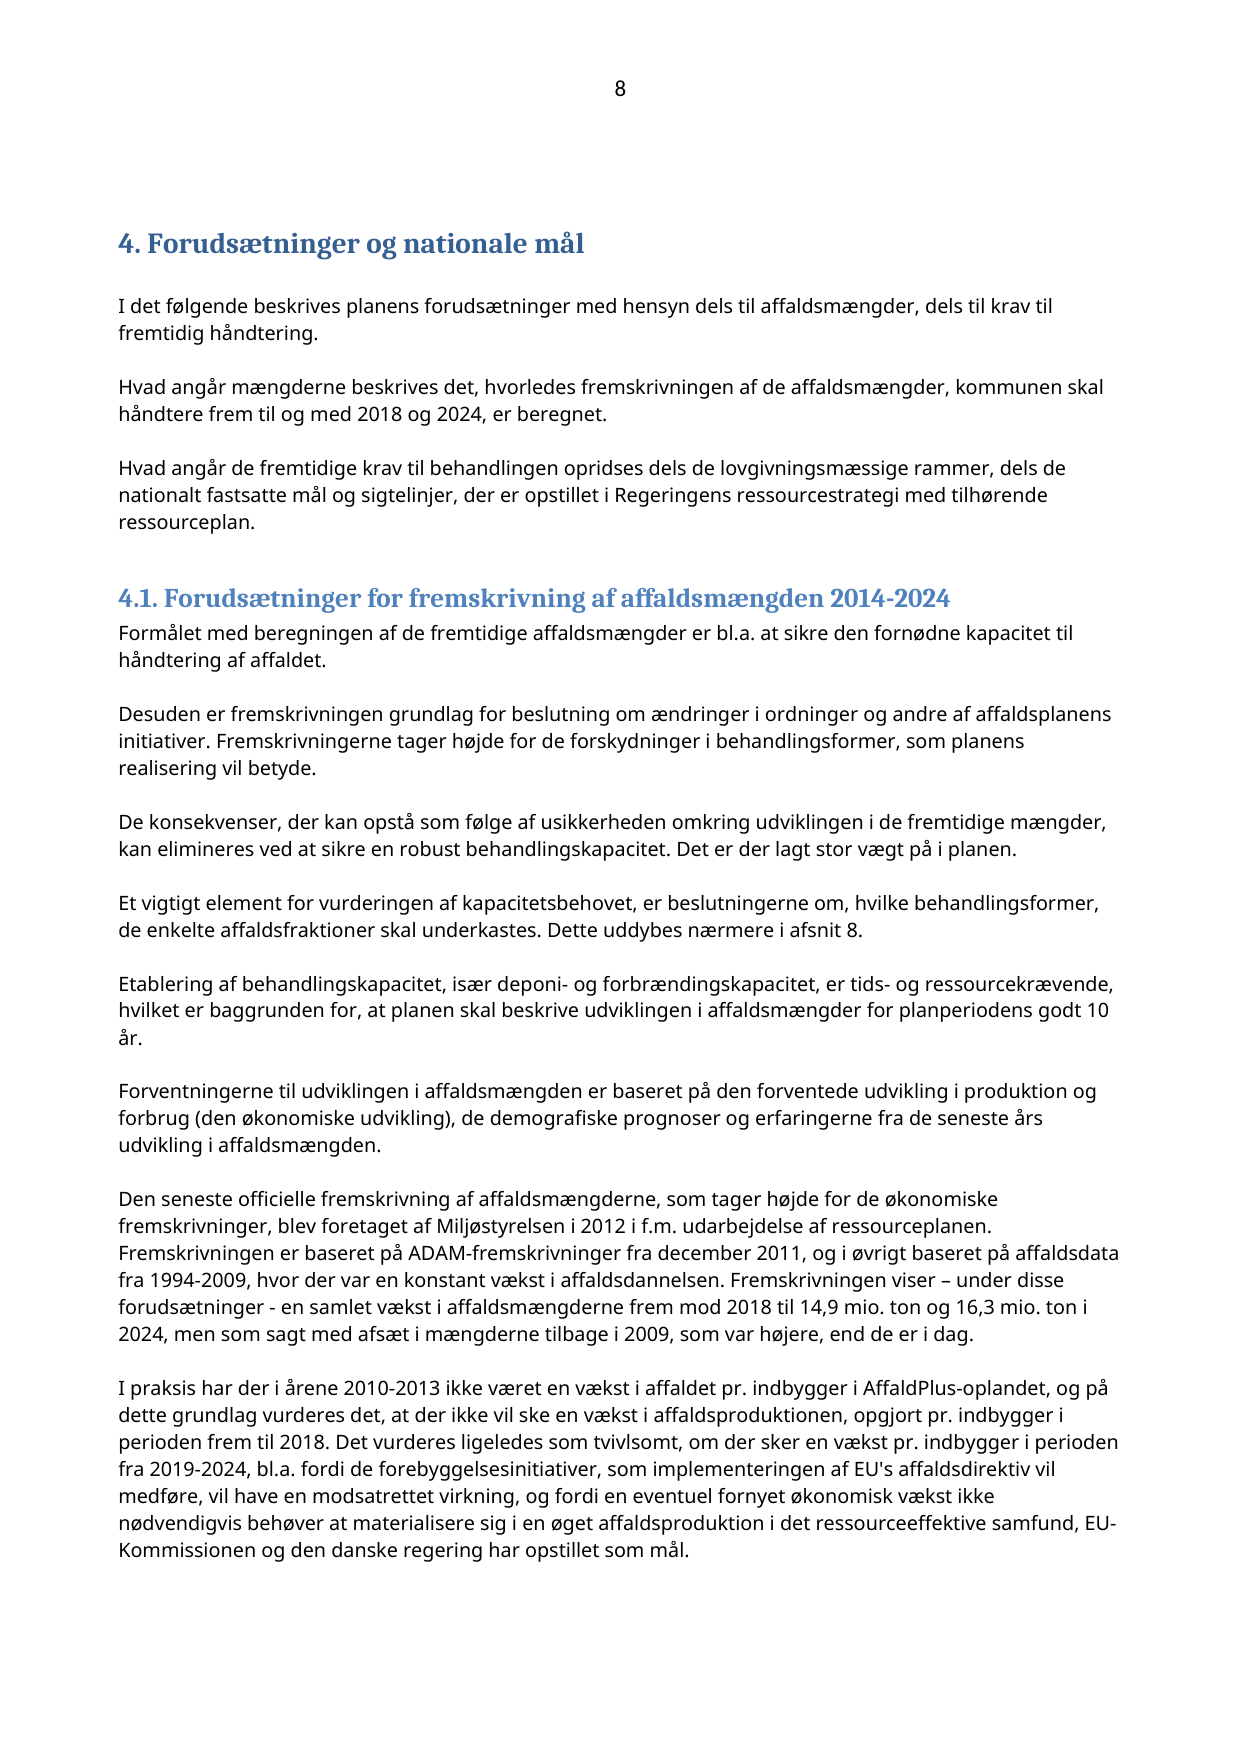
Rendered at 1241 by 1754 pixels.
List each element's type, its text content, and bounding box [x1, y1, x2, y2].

text Desuden er fremskrivningen grundlag for beslutning om ændringer i ordninger og andre af affaldsplanens initiativer. Fremskrivningerne tager højde for de forskydninger i behandlingsformer, som planens realisering vil betyde. [118, 700, 1122, 781]
subtitle 4.1. Forudsætninger for fremskrivning af affaldsmængden 2014-2024 [118, 583, 1122, 614]
text Hvad angår de fremtidige krav til behandlingen opridses dels de lovgivningsmæssige rammer, dels de nationalt fastsatte mål og sigtelinjer, der er opstillet i Regeringens ressourcestrategi med tilhørende ressourceplan. [118, 454, 1122, 536]
text Et vigtigt element for vurderingen af kapacitetsbehovet, er beslutningerne om, hvilke behandlingsformer, de enkelte affaldsfraktioner skal underkastes. Dette uddybes nærmere i afsnit 8. [118, 889, 1122, 943]
text Formålet med beregningen af de fremtidige affaldsmængder er bl.a. at sikre den fornødne kapacitet til håndtering af affaldet. [118, 619, 1122, 673]
subtitle 4. Forudsætninger og nationale mål [118, 227, 1122, 261]
text I det følgende beskrives planens forudsætninger med hensyn dels til affaldsmængder, dels til krav til fremtidig håndtering. [118, 293, 1122, 347]
text I praksis har der i årene 2010-2013 ikke været en vækst i affaldet pr. indbygger i AffaldPlus-oplandet, og på dette grundlag vurderes det, at der ikke vil ske en vækst i affaldsproduktionen, opgjort pr. indbygger i perioden frem til 2018. Det vurderes ligeledes som tvivlsomt, om der sker en vækst pr. indbygger i perioden fra 2019-2024, bl.a. fordi de forebyggelsesinitiativer, som implementeringen af EU's affaldsdirektiv vil medføre, vil have en modsatrettet virkning, og fordi en eventuel fornyet økonomisk vækst ikke nødvendigvis behøver at materialisere sig i en øget affaldsproduktion i det ressourceeffektive samfund, EU-Kommissionen og den danske regering har opstillet som mål. [118, 1374, 1122, 1563]
text Den seneste officielle fremskrivning af affaldsmængderne, som tager højde for de økonomiske fremskrivninger, blev foretaget af Miljøstyrelsen i 2012 i f.m. udarbejdelse af ressourceplanen. Fremskrivningen er baseret på ADAM-fremskrivninger fra december 2011, og i øvrigt baseret på affaldsdata fra 1994-2009, hvor der var en konstant vækst i affaldsdannelsen. Fremskrivningen viser – under disse forudsætninger - en samlet vækst i affaldsmængderne frem mod 2018 til 14,9 mio. ton og 16,3 mio. ton i 2024, men som sagt med afsæt i mængderne tilbage i 2009, som var højere, end de er i dag. [118, 1186, 1122, 1347]
text Etablering af behandlingskapacitet, især deponi- og forbrændingskapacitet, er tids- og ressourcekrævende, hvilket er baggrunden for, at planen skal beskrive udviklingen i affaldsmængder for planperiodens godt 10 år. [118, 970, 1122, 1051]
text Forventningerne til udviklingen i affaldsmængden er baseret på den forventede udvikling i produktion og forbrug (den økonomiske udvikling), de demografiske prognoser og erfaringerne fra de seneste års udvikling i affaldsmængden. [118, 1078, 1122, 1159]
text Hvad angår mængderne beskrives det, hvorledes fremskrivningen af de affaldsmængder, kommunen skal håndtere frem til og med 2018 og 2024, er beregnet. [118, 374, 1122, 428]
text De konsekvenser, der kan opstå som følge af usikkerheden omkring udviklingen i de fremtidige mængder, kan elimineres ved at sikre en robust behandlingskapacitet. Det er der lagt stor vægt på i planen. [118, 808, 1122, 862]
